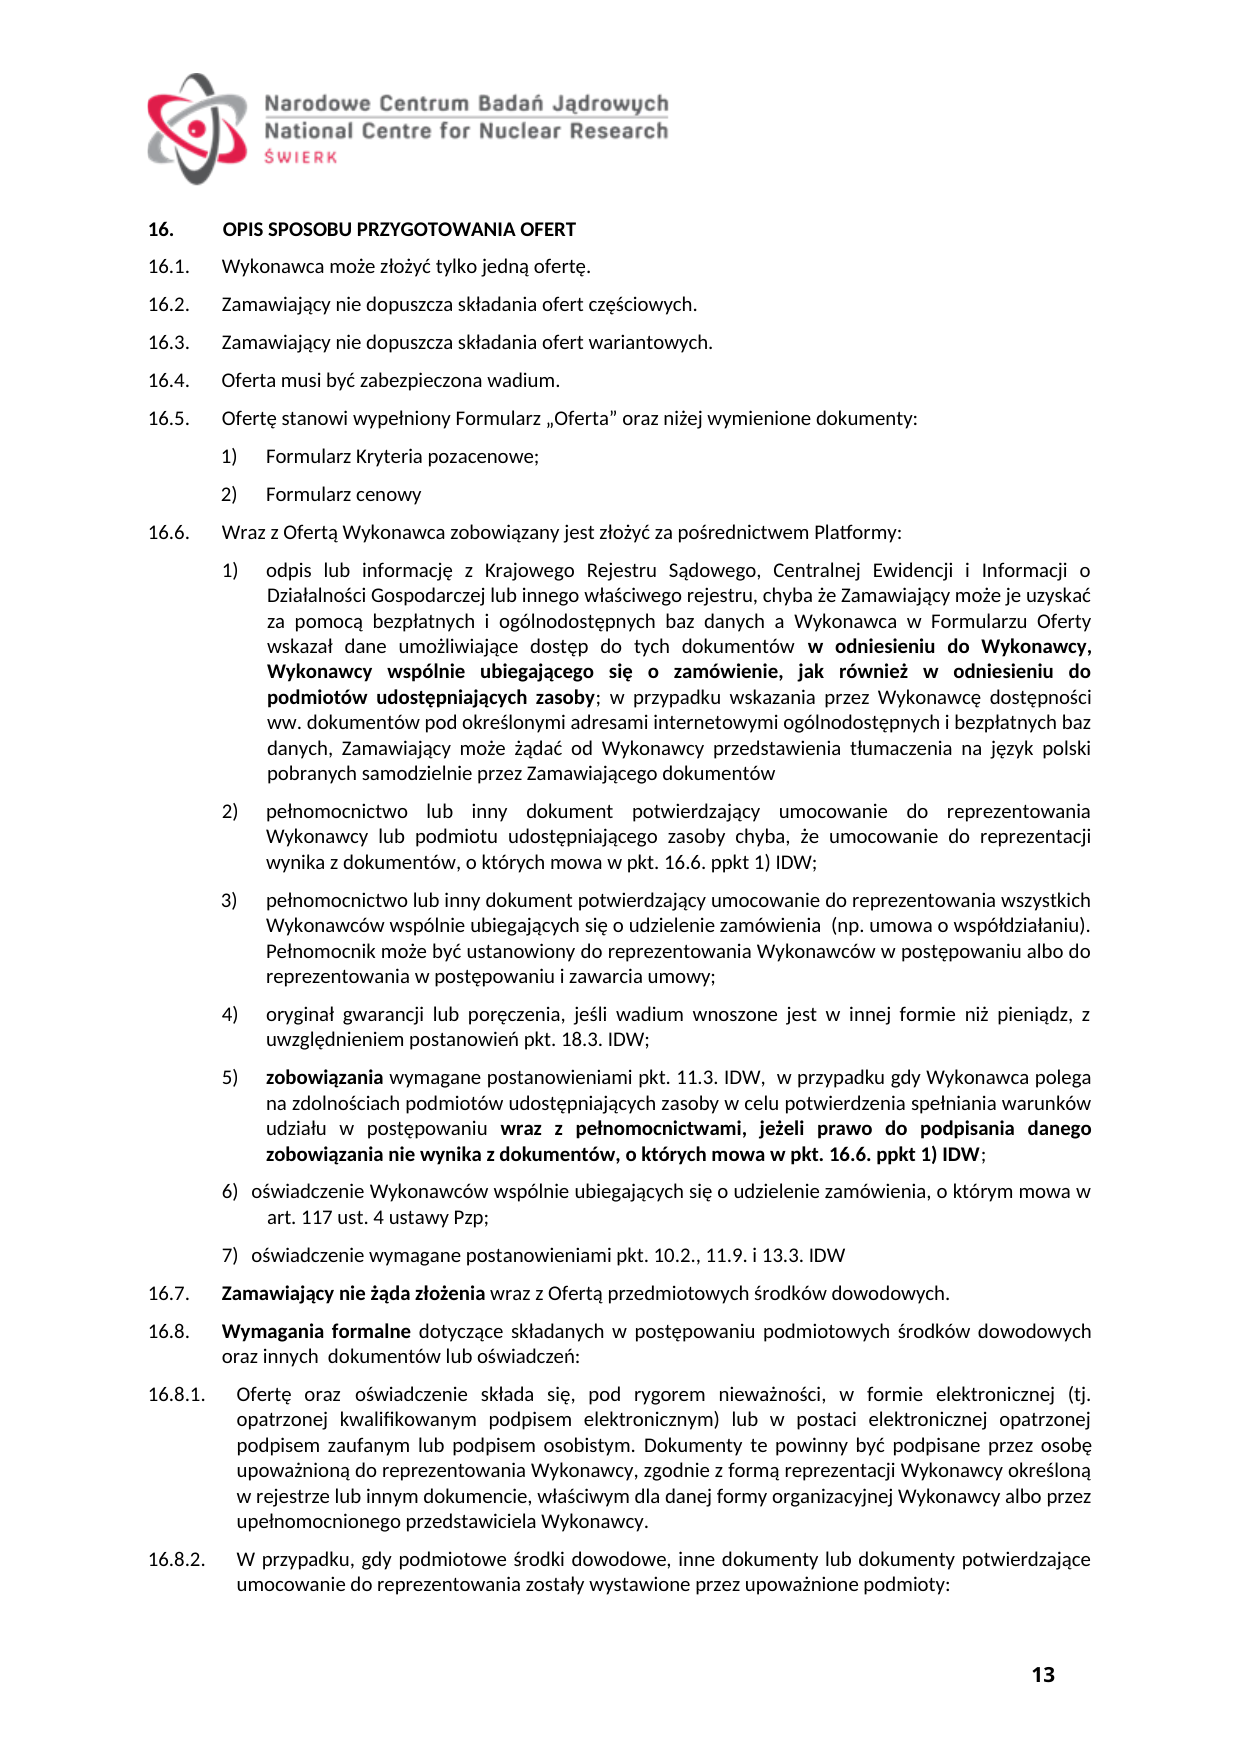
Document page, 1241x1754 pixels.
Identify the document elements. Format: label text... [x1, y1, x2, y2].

text 2) pełnomocnictwo lub inny dokument potwierdzający umocowanie do reprezentowania Wykonawcy lub podmiotu udostępniającego zasoby chyba, że umocowanie do reprezentacji wynika z dokumentów, o których mowa w pkt. 16.6. ppkt 1) IDW; [222, 798, 1092, 874]
text 16.8. Wymagania formalne dotyczące składanych w postępowaniu podmiotowych środków dowodowych oraz innych dokumentów lub oświadczeń: [148, 1318, 1092, 1369]
text 16.1. Wykonawca może złożyć tylko jedną ofertę. [148, 254, 1092, 279]
list Formularz cenowy [221, 481, 1092, 507]
text 16.3. Zamawiający nie dopuszcza składania ofert wariantowych. [148, 329, 1092, 355]
text 16. OPIS SPOSOBU PRZYGOTOWANIA OFERT [148, 216, 1092, 241]
text 16.7. Zamawiający nie żąda złożenia wraz z Ofertą przedmiotowych środków dowodowych. [148, 1280, 1092, 1305]
text 16.8.2. W przypadku, gdy podmiotowe środki dowodowe, inne dokumenty lub dokumenty potwierdzające umocowanie do reprezentowania zostały wystawione przez upoważnione podmioty: [148, 1546, 1092, 1597]
text 16.2. Zamawiający nie dopuszcza składania ofert częściowych. [148, 292, 1092, 317]
text 5) zobowiązania wymagane postanowieniami pkt. 11.3. IDW, w przypadku gdy Wykonawca polega na zdolnościach podmiotów udostępniających zasoby w celu potwierdzenia spełniania warunków udziału w postępowaniu wraz z pełnomocnictwami, jeżeli prawo do podpisania danego zobowiązania nie wynika z dokumentów, o których mowa w pkt. 16.6. ppkt 1) IDW; [222, 1064, 1092, 1166]
list Formularz Kryteria pozacenowe; [221, 443, 1092, 469]
text 7) oświadczenie wymagane postanowieniami pkt. 10.2., 11.9. i 13.3. IDW [222, 1242, 1092, 1267]
text 16.4. Oferta musi być zabezpieczona wadium. [148, 367, 1092, 393]
text 6) oświadczenie Wykonawców wspólnie ubiegających się o udzielenie zamówienia, o którym mowa w art. 117 ust. 4 ustawy Pzp; [222, 1179, 1092, 1229]
text 16.5. Ofertę stanowi wypełniony Formularz „Oferta” oraz niżej wymienione dokumenty: [148, 405, 1092, 431]
text 16.6. Wraz z Ofertą Wykonawca zobowiązany jest złożyć za pośrednictwem Platformy: [148, 519, 1092, 544]
list pełnomocnictwo lub inny dokument potwierdzający umocowanie do reprezentowania wszystkich Wykonawców wspólnie ubiegających się o udzielenie zamówienia (np. umowa o współdziałaniu). Pełnomocnik może być ustanowiony do reprezentowania Wykonawców w postępowaniu albo do reprezentowania w postępowaniu i zawarcia umowy; [221, 887, 1092, 989]
text 4) oryginał gwarancji lub poręczenia, jeśli wadium wnoszone jest w innej formie niż pieniądz, z uwzględnieniem postanowień pkt. 18.3. IDW; [222, 1001, 1092, 1052]
picture [147, 73, 670, 187]
text 16.8.1. Ofertę oraz oświadczenie składa się, pod rygorem nieważności, w formie elektronicznej (tj. opatrzonej kwalifikowanym podpisem elektronicznym) lub w postaci elektronicznej opatrzonej podpisem zaufanym lub podpisem osobistym. Dokumenty te powinny być podpisane przez osobę upoważnioną do reprezentowania Wykonawcy, zgodnie z formą reprezentacji Wykonawcy określoną w rejestrze lub innym dokumencie, właściwym dla danej formy organizacyjnej Wykonawcy albo przez upełnomocnionego przedstawiciela Wykonawcy. [148, 1381, 1092, 1534]
text 1) odpis lub informację z Krajowego Rejestru Sądowego, Centralnej Ewidencji i Informacji o Działalności Gospodarczej lub innego właściwego rejestru, chyba że Zamawiający może je uzyskać za pomocą bezpłatnych i ogólnodostępnych baz danych a Wykonawca w Formularzu Oferty wskazał dane umożliwiające dostęp do tych dokumentów w odniesieniu do Wykonawcy, Wykonawcy wspólnie ubiegającego się o zamówienie, jak również w odniesieniu do podmiotów udostępniających zasoby; w przypadku wskazania przez Wykonawcę dostępności ww. dokumentów pod określonymi adresami internetowymi ogólnodostępnych i bezpłatnych baz danych, Zamawiający może żądać od Wykonawcy przedstawienia tłumaczenia na język polski pobranych samodzielnie przez Zamawiającego dokumentów [222, 557, 1092, 786]
